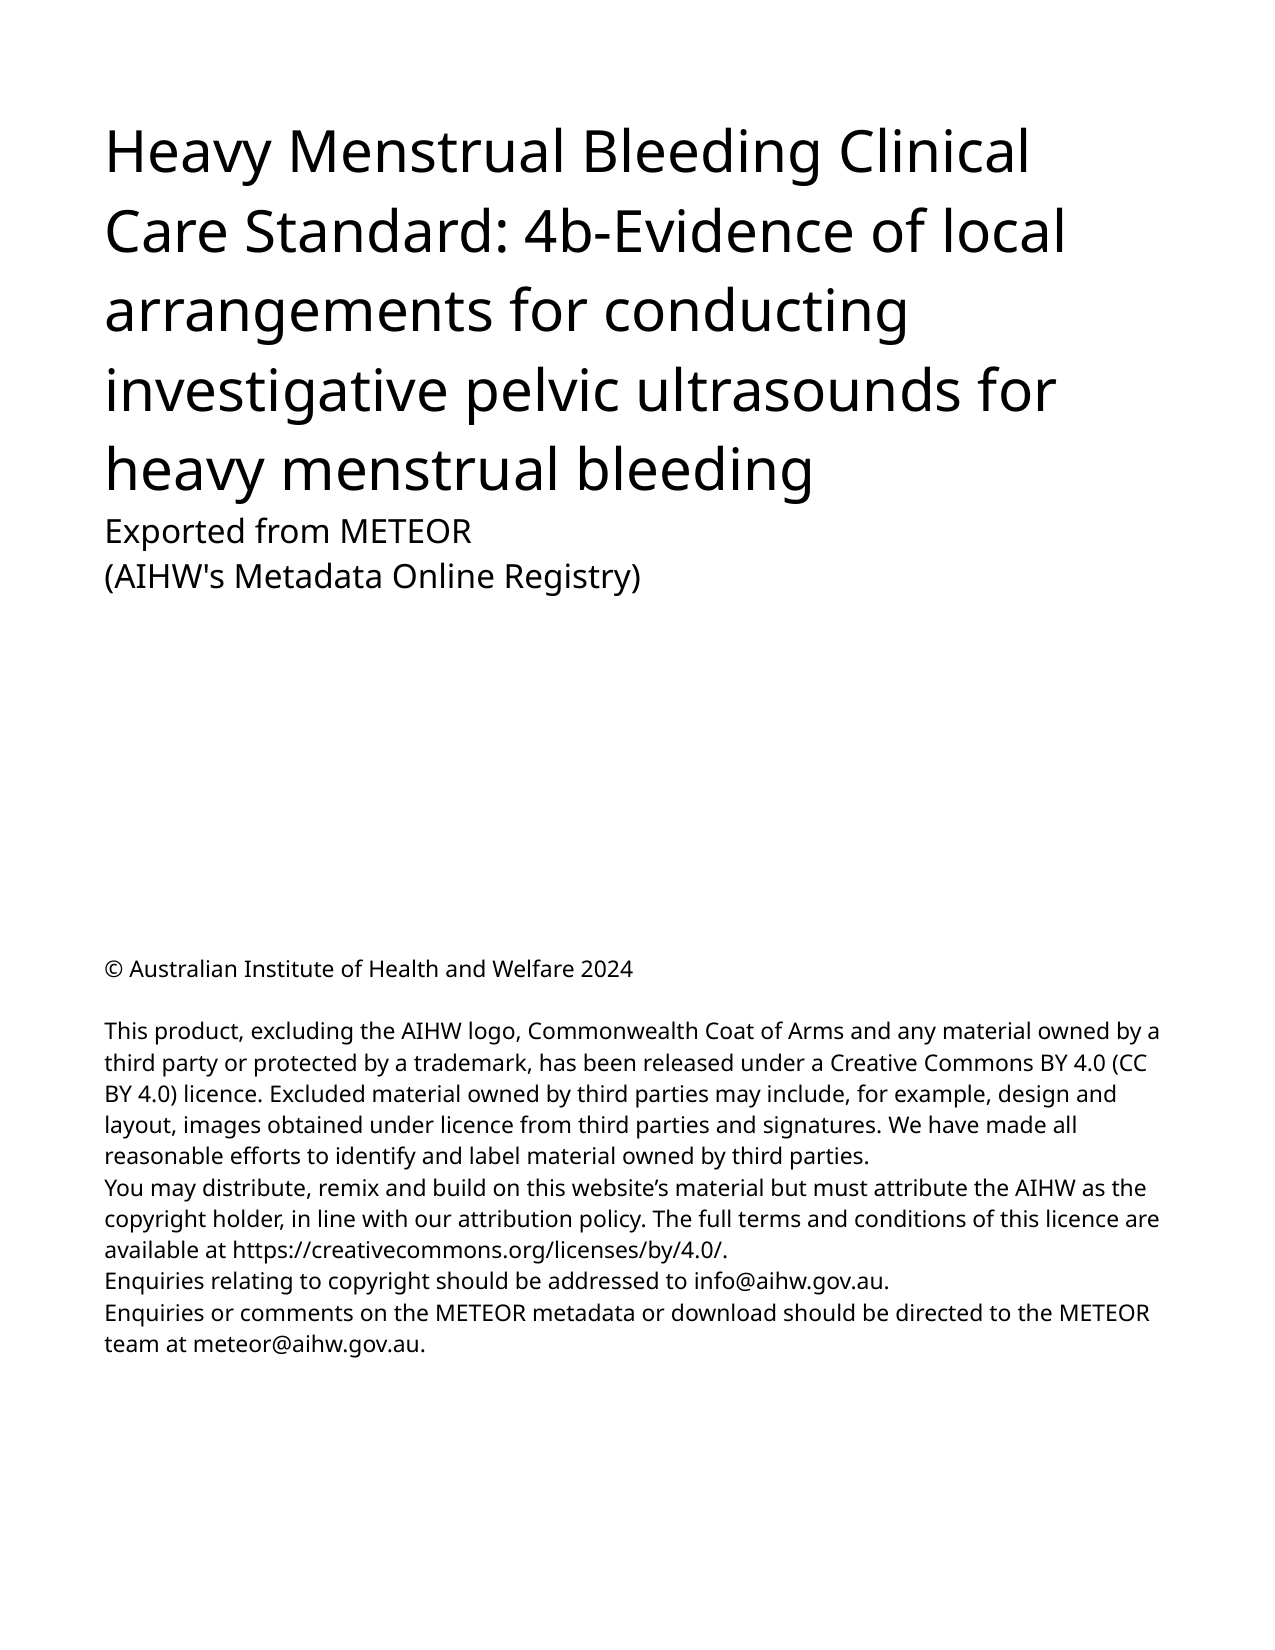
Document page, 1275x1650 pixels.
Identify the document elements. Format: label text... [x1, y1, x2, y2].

text You may distribute, remix and build on this website’s material but must attribute the AIHW as the copyright holder, in line with our attribution policy. The full terms and conditions of this licence are available at https://creativecommons.org/licenses/by/4.0/. [104, 1172, 1171, 1265]
text This product, excluding the AIHW logo, Commonwealth Coat of Arms and any material owned by a third party or protected by a trademark, has been released under a Creative Commons BY 4.0 (CC BY 4.0) licence. Excluded material owned by third parties may include, for example, design and layout, images obtained under licence from third parties and signatures. We have made all reasonable efforts to identify and label material owned by third parties. [104, 1015, 1171, 1172]
subtitle (AIHW's Metadata Online Registry) [104, 553, 1171, 599]
text Enquiries relating to copyright should be addressed to info@aihw.gov.au. [104, 1265, 1171, 1297]
text Enquiries or comments on the METEOR metadata or download should be directed to the METEOR team at meteor@aihw.gov.au. [104, 1297, 1171, 1359]
subtitle Exported from METEOR [104, 508, 1171, 553]
title Heavy Menstrual Bleeding Clinical Care Standard: 4b-Evidence of local arrangements for conducting investigative pelvic ultrasounds for heavy menstrual bleeding [104, 110, 1171, 508]
text © Australian Institute of Health and Welfare 2024 [104, 953, 1171, 984]
